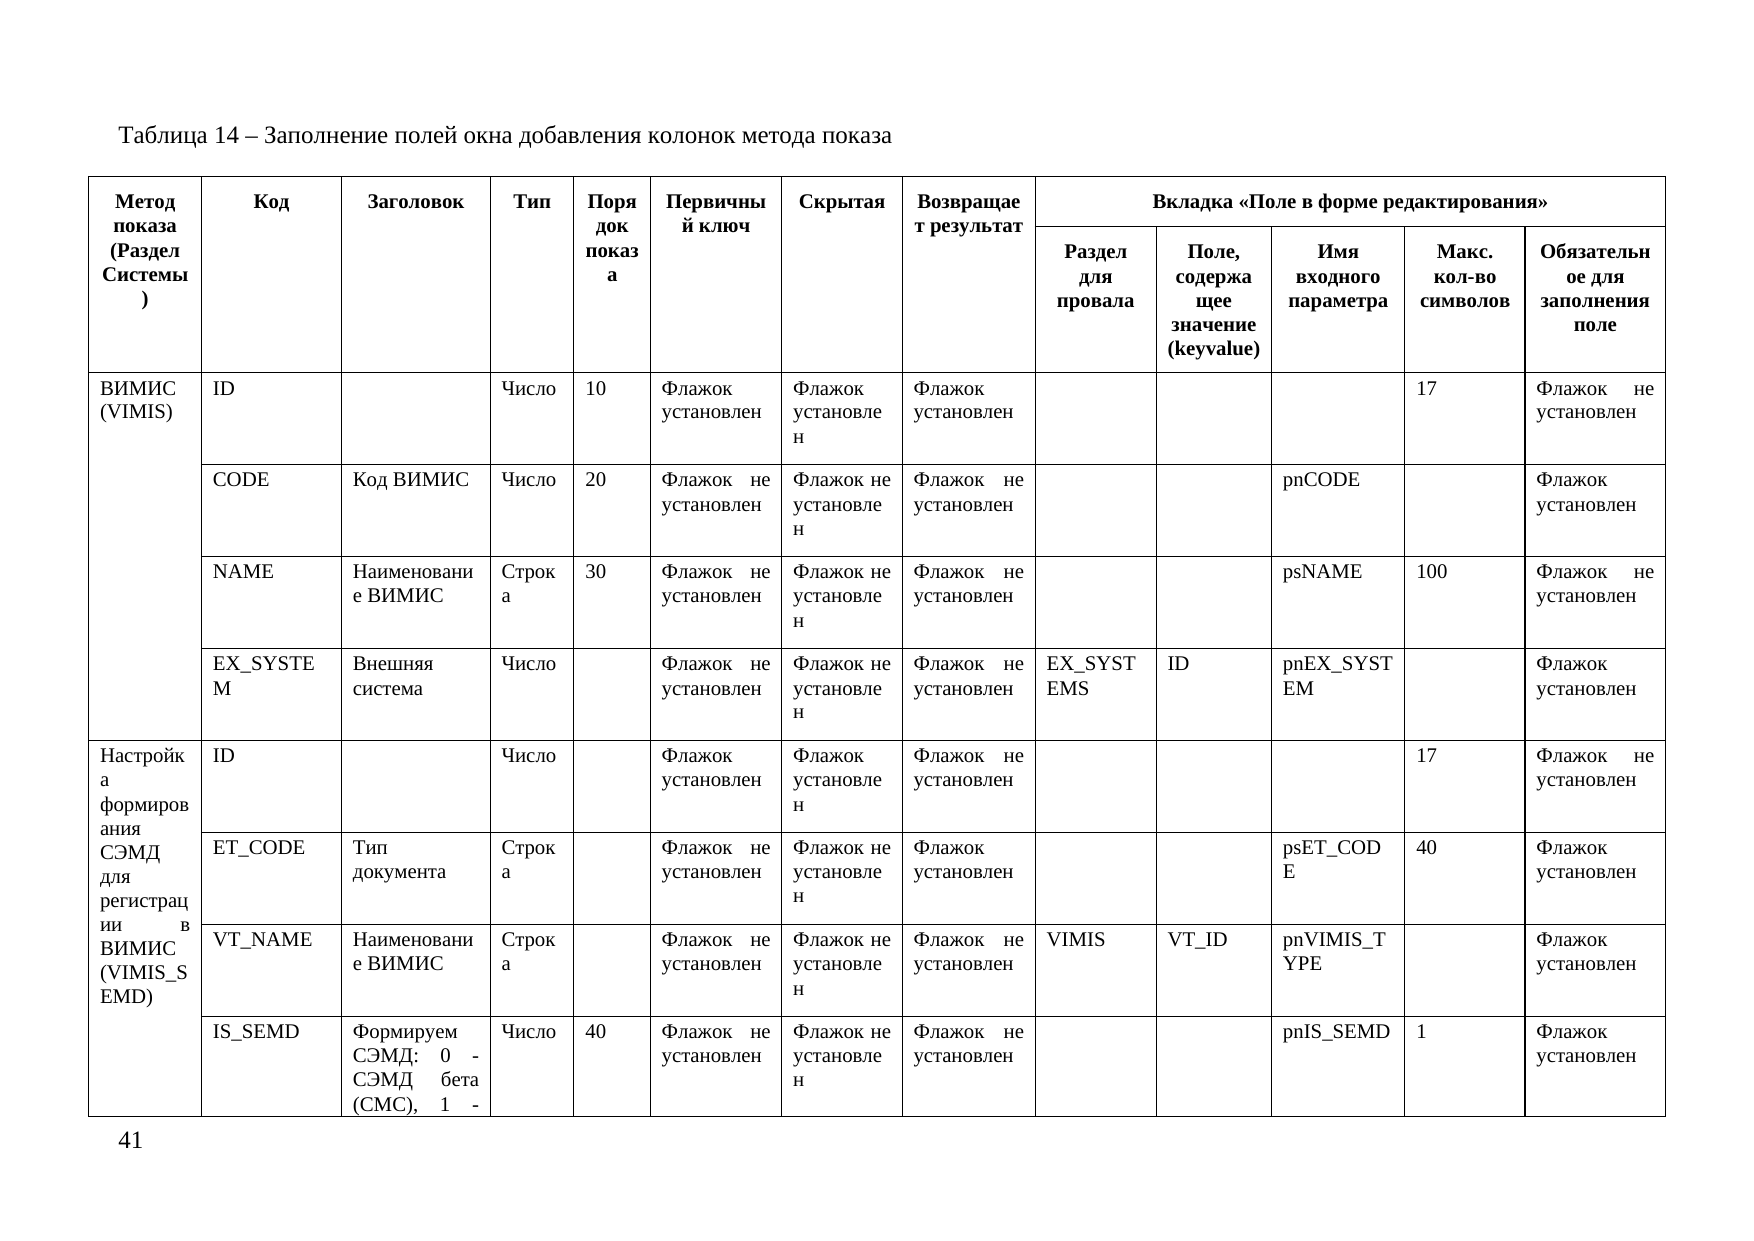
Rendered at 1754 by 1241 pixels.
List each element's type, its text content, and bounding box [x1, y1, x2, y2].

table_cell [1157, 373, 1271, 464]
table_cell [1036, 465, 1156, 556]
table_cell Флажок не установлен [651, 557, 781, 648]
table_cell Флажок установлен [1526, 833, 1665, 924]
table_cell [574, 649, 650, 740]
table_cell Флажок не установлен [782, 925, 902, 1016]
table_cell CODE [202, 465, 341, 556]
table_cell 20 [574, 465, 650, 556]
table_cell Флажок установлен [1526, 649, 1665, 740]
table_header Заголовок [342, 177, 490, 372]
table_cell pnVIMIS_TYPE [1272, 925, 1404, 1016]
table_cell pnCODE [1272, 465, 1404, 556]
table_header Первичный ключ [651, 177, 781, 372]
table_cell Флажок не установлен [651, 1017, 781, 1116]
table_cell [1036, 557, 1156, 648]
table_cell NAME [202, 557, 341, 648]
table_cell VT_ID [1157, 925, 1271, 1016]
table_cell Флажок не установлен [782, 1017, 902, 1116]
table_cell Флажок не установлен [1526, 557, 1665, 648]
table_cell VIMIS [1036, 925, 1156, 1016]
table_cell EX_SYSTEMS [1036, 649, 1156, 740]
table_cell Флажок установлен [651, 373, 781, 464]
table_cell [1405, 925, 1524, 1016]
table_cell Флажок не установлен [903, 1017, 1035, 1116]
table_cell VT_NAME [202, 925, 341, 1016]
table_cell [1157, 557, 1271, 648]
table_cell [574, 741, 650, 832]
table_cell 17 [1405, 741, 1524, 832]
table_cell ID [1157, 649, 1271, 740]
table_cell ВИМИС (VIMIS) [89, 373, 201, 740]
table_cell psNAME [1272, 557, 1404, 648]
table_cell [342, 373, 490, 464]
table_cell Число [491, 373, 573, 464]
table_cell Поле, содержащее значение (keyvalue) [1157, 227, 1271, 372]
table_cell Флажок не установлен [782, 833, 902, 924]
table_cell Флажок установлен [651, 741, 781, 832]
table_cell [1157, 465, 1271, 556]
table_cell [1405, 649, 1524, 740]
table_cell Флажок установлен [1526, 465, 1665, 556]
table_cell [574, 925, 650, 1016]
table_header Тип [491, 177, 573, 372]
table_cell Флажок установлен [903, 373, 1035, 464]
table_header Метод показа (Раздел Системы) [89, 177, 201, 372]
table_cell 17 [1405, 373, 1524, 464]
table_cell Флажок не установлен [651, 465, 781, 556]
table_cell [1036, 741, 1156, 832]
table_cell Флажок не установлен [782, 465, 902, 556]
table_cell ET_CODE [202, 833, 341, 924]
table_cell 10 [574, 373, 650, 464]
table_header Возвращает результат [903, 177, 1035, 372]
table_cell Флажок не установлен [651, 649, 781, 740]
table_cell Код ВИМИС [342, 465, 490, 556]
table_cell [1036, 833, 1156, 924]
table_cell ID [202, 373, 341, 464]
table_cell Макс. кол-во символов [1405, 227, 1524, 372]
table_cell [1036, 373, 1156, 464]
table_cell Наименование ВИМИС [342, 925, 490, 1016]
table_cell Настройка формирования СЭМД для регистрации в ВИМИС (VIMIS_SEMD) [89, 741, 201, 1116]
table_cell Тип документа [342, 833, 490, 924]
table_cell Флажок не установлен [782, 649, 902, 740]
table_cell Флажок установлен [903, 833, 1035, 924]
table_cell [1036, 1017, 1156, 1116]
title Таблица 14 – Заполнение полей окна добавления колонок метода показа [118, 120, 1695, 149]
table_cell Флажок не установлен [651, 925, 781, 1016]
table_cell Наименование ВИМИС [342, 557, 490, 648]
table_cell Строка [491, 925, 573, 1016]
table_cell Флажок не установлен [651, 833, 781, 924]
table_cell Строка [491, 833, 573, 924]
table_cell Формируем СЭМД: 0 - СЭМД бета (СМС), 1 - СЭМД [342, 1017, 490, 1116]
table_cell [1157, 1017, 1271, 1116]
table_cell Строка [491, 557, 573, 648]
table_cell Флажок не установлен [1526, 373, 1665, 464]
table_cell Флажок не установлен [903, 649, 1035, 740]
table_cell Число [491, 741, 573, 832]
table_cell Число [491, 465, 573, 556]
table_cell Флажок не установлен [903, 557, 1035, 648]
table_cell [1157, 833, 1271, 924]
table_cell Флажок установлен [782, 741, 902, 832]
table_cell IS_SEMD [202, 1017, 341, 1116]
table_cell [1405, 465, 1524, 556]
table_cell [342, 741, 490, 832]
table_cell Число [491, 649, 573, 740]
table_cell Флажок установлен [1526, 1017, 1665, 1116]
table_cell Флажок не установлен [903, 925, 1035, 1016]
table_cell ID [202, 741, 341, 832]
table_cell 30 [574, 557, 650, 648]
table_cell Внешняя система [342, 649, 490, 740]
table_cell 100 [1405, 557, 1524, 648]
table_cell pnEX_SYSTEM [1272, 649, 1404, 740]
table_cell EX_SYSTEM [202, 649, 341, 740]
table_cell Флажок не установлен [903, 465, 1035, 556]
table_cell [1272, 373, 1404, 464]
table_cell Флажок установлен [1526, 925, 1665, 1016]
table_cell 40 [574, 1017, 650, 1116]
table_cell Обязательное для заполнения поле [1526, 227, 1665, 372]
table_header Скрытая [782, 177, 902, 372]
table_cell Имя входного параметра [1272, 227, 1404, 372]
table_cell Флажок не установлен [1526, 741, 1665, 832]
table_cell Флажок установлен [782, 373, 902, 464]
table_cell pnIS_SEMD [1272, 1017, 1404, 1116]
table_cell Флажок не установлен [903, 741, 1035, 832]
table_cell psET_CODE [1272, 833, 1404, 924]
table_cell [574, 833, 650, 924]
table_cell Раздел для провала [1036, 227, 1156, 372]
table_cell Число [491, 1017, 573, 1116]
table_header Вкладка «Поле в форме редактирования» [1036, 177, 1665, 226]
table_header Код [202, 177, 341, 372]
table_cell 40 [1405, 833, 1524, 924]
table_cell [1157, 741, 1271, 832]
table_cell [1272, 741, 1404, 832]
table_cell 1 [1405, 1017, 1524, 1116]
table_cell Флажок не установлен [782, 557, 902, 648]
table_header Порядок показа [574, 177, 650, 372]
